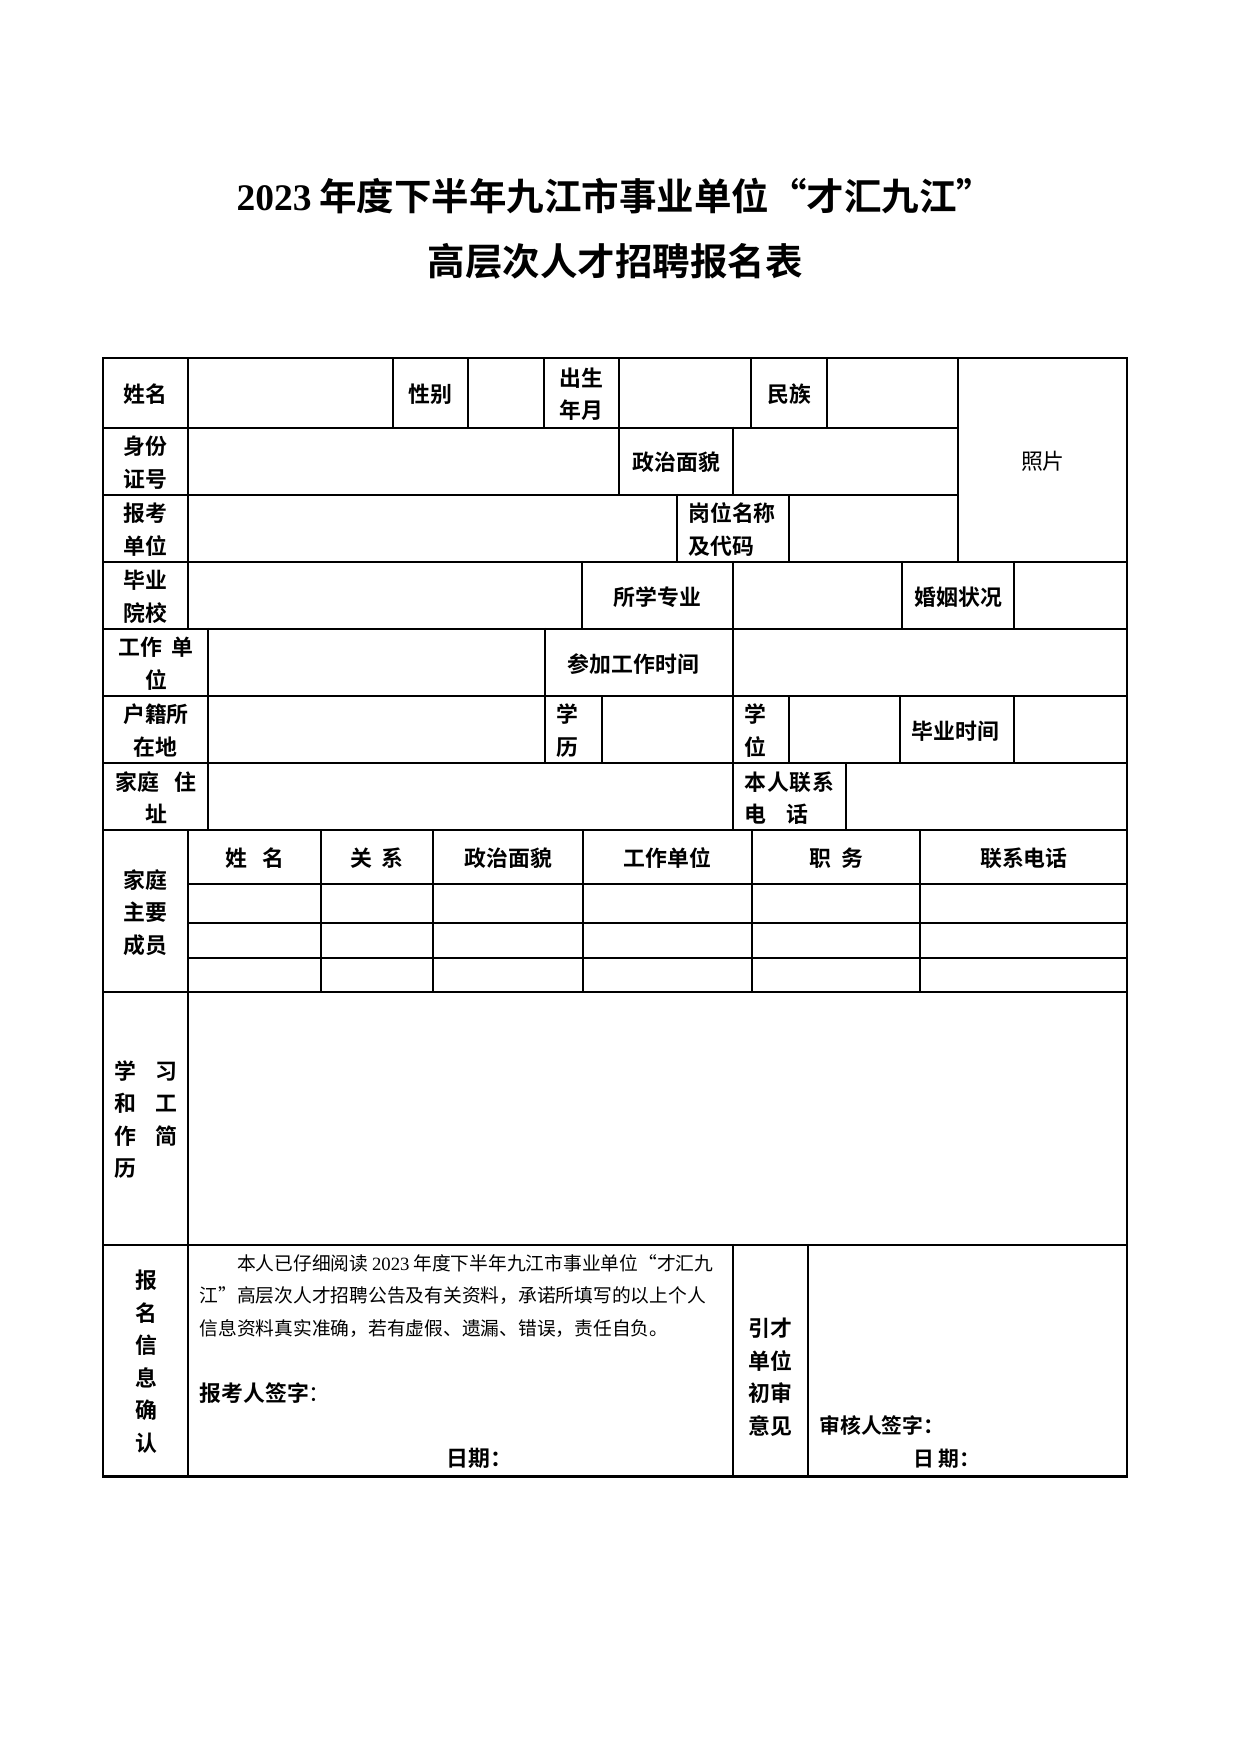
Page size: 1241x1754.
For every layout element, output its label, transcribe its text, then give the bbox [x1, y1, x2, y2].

table_header [189, 359, 392, 427]
table_cell 参加工作时间 [546, 630, 732, 695]
table_cell [753, 924, 919, 957]
table_cell [189, 429, 618, 494]
table_cell 毕业 院校 [104, 563, 187, 628]
table_cell [322, 959, 432, 991]
table_cell 家庭 住址 [104, 764, 207, 829]
table_cell [322, 885, 432, 922]
table_cell [1015, 563, 1126, 628]
table_header 出生 年月 [545, 359, 618, 427]
table_cell [434, 924, 582, 957]
table_cell [790, 496, 957, 561]
table_header [469, 359, 543, 427]
table_cell 身份 证号 [104, 429, 187, 494]
table_cell [189, 496, 676, 561]
table_cell 工作单位 [584, 831, 751, 883]
table_cell 政治面貌 [434, 831, 582, 883]
table_cell 职 务 [753, 831, 919, 883]
table_cell [584, 959, 751, 991]
table_cell [734, 563, 901, 628]
table_cell [847, 764, 1126, 829]
table_cell 关 系 [322, 831, 432, 883]
table_header 照片 [959, 359, 1126, 561]
table_cell 学习和工作简历 [104, 993, 187, 1244]
table_cell [209, 697, 544, 762]
table_cell 联系电话 [921, 831, 1126, 883]
table_cell [189, 563, 581, 628]
table_cell 本人已仔细阅读2023年度下半年九江市事业单位“才汇九江”高层次人才招聘公告及有关资料，承诺所填写的以上个人信息资料真实准确，若有虚假、遗漏、错误，责任自负。 报考人签字： 日期： [189, 1246, 732, 1475]
table_cell 户籍所在地 [104, 697, 207, 762]
table_header 姓名 [104, 359, 187, 427]
table_cell [734, 429, 957, 494]
table_cell [921, 924, 1126, 957]
table_cell 婚姻状况 [903, 563, 1013, 628]
table_header [620, 359, 750, 427]
table_cell 学位 [734, 697, 788, 762]
table_cell [584, 924, 751, 957]
table_cell [434, 885, 582, 922]
table_cell [189, 959, 320, 991]
text 2023年度下半年九江市事业单位“才汇九江” [177, 162, 1053, 227]
table_cell 政治面貌 [620, 429, 732, 494]
table_cell 报 名 信 息 确 认 [104, 1246, 187, 1475]
table_cell 引才单位初审 意见 [734, 1246, 807, 1475]
table_cell [790, 697, 899, 762]
table_cell 工作 单位 [104, 630, 207, 695]
table_cell 毕业时间 [901, 697, 1013, 762]
table_header 性别 [394, 359, 467, 427]
text 高层次人才招聘报名表 [177, 227, 1053, 292]
table_cell [322, 924, 432, 957]
table_cell 姓 名 [189, 831, 320, 883]
table_cell [209, 630, 544, 695]
table_header 民族 [752, 359, 826, 427]
table_cell [753, 959, 919, 991]
table_cell 所学专业 [583, 563, 732, 628]
table_header [828, 359, 957, 427]
table_cell [603, 697, 732, 762]
table_cell 岗位名称及代码 [678, 496, 788, 561]
table_cell [189, 924, 320, 957]
table_cell [921, 959, 1126, 991]
table_cell 审核人签字： 日 期： [809, 1246, 1126, 1475]
table_cell [734, 630, 1126, 695]
table_cell [434, 959, 582, 991]
table_cell 报考 单位 [104, 496, 187, 561]
table_cell [753, 885, 919, 922]
table_cell [1015, 697, 1126, 762]
table_cell 学 历 [546, 697, 601, 762]
table_cell [921, 885, 1126, 922]
table_cell [584, 885, 751, 922]
table_cell [189, 993, 1126, 1244]
table_cell 家庭主要成员 [104, 831, 187, 991]
table_cell [189, 885, 320, 922]
table_cell 本人联系电 话 [734, 764, 845, 829]
table_cell [209, 764, 732, 829]
